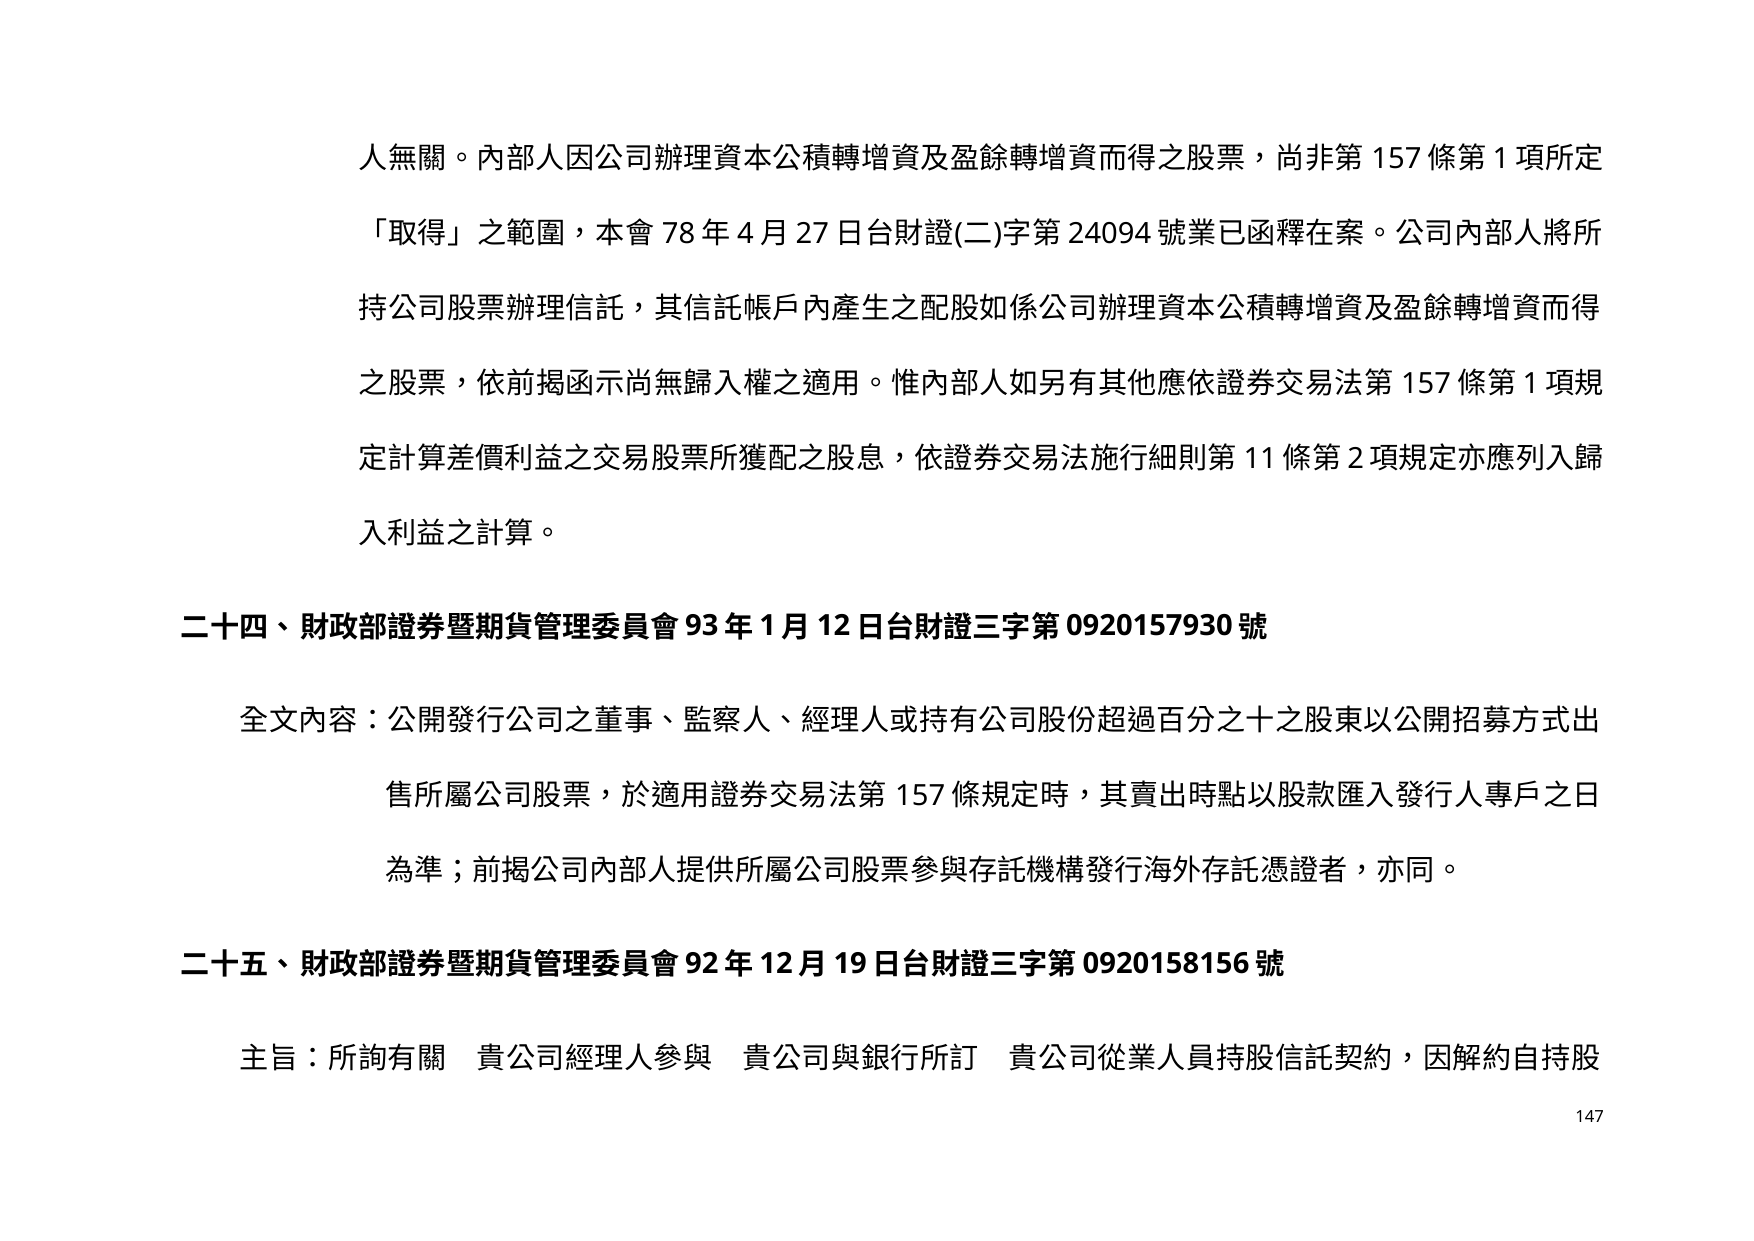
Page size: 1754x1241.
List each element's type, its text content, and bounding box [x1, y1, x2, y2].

list 財政部證券暨期貨管理委員會台財證三字第0920157930號 [181, 587, 1604, 662]
list 財政部證券暨期貨管理委員會92年12月19日台財證三字第0920158156號 [181, 924, 1604, 999]
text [300, 118, 1604, 568]
text 全文內容：公開發行公司之董事、監察人、經理人或持有公司股份超過百分之十之股東以公開招募方式出售所屬公司股票，於適用證券交易法第157條規定時，其賣出時點以股款匯入發行人專戶之日為準；前揭公司內部人提供所屬公司股票參與存託機構發行海外存託憑證者，亦同。 [239, 681, 1604, 906]
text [239, 1018, 1604, 1093]
